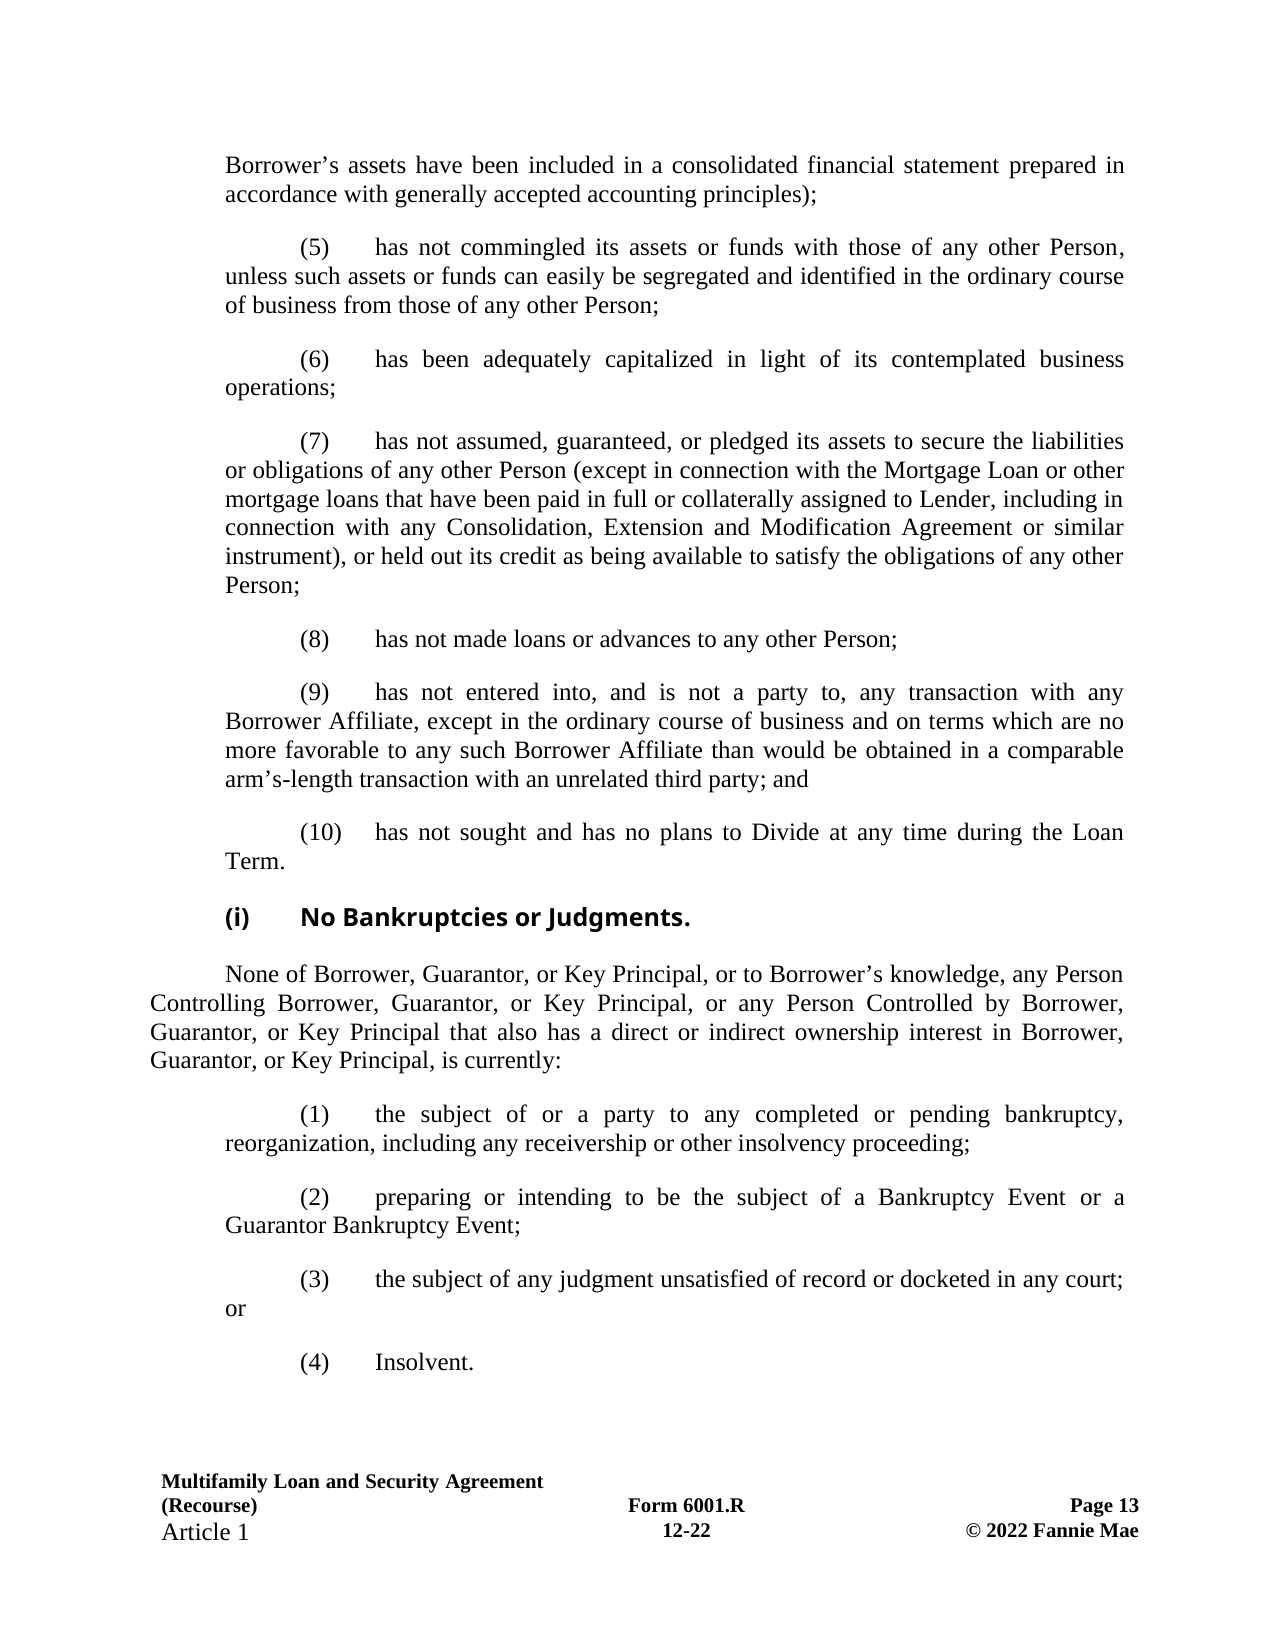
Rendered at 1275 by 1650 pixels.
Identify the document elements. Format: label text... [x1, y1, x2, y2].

text None of Borrower, Guarantor, or Key Principal, or to Borrower’s knowledge, any Person Controlling Borrower, Guarantor, or Key Principal, or any Person Controlled by Borrower, Guarantor, or Key Principal that also has a direct or indirect ownership interest in Borrower, Guarantor, or Key Principal, is currently: [150, 959, 1125, 1074]
subtitle has not assumed, guaranteed, or pledged its assets to secure the liabilities or obligations of any other Person (except in connection with the Mortgage Loan or other mortgage loans that have been paid in full or collaterally assigned to Lender, including in connection with any Consolidation, Extension and Modification Agreement or similar instrument), or held out its credit as being available to satisfy the obligations of any other Person; [225, 426, 1125, 599]
subtitle the subject of any judgment unsatisfied of record or docketed in any court; or [225, 1264, 1125, 1322]
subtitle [225, 150, 1125, 207]
subtitle No Bankruptcies or Judgments. [150, 900, 1125, 934]
subtitle has not entered into, and is not a party to, any transaction with any Borrower Affiliate, except in the ordinary course of business and on terms which are no more favorable to any such Borrower Affiliate than would be obtained in a comparable arm’s-length transaction with an unrelated third party; and [225, 677, 1125, 792]
subtitle has not sought and has no plans to Divide at any time during the Loan Term. [225, 817, 1125, 875]
subtitle has not made loans or advances to any other Person; [225, 624, 1125, 652]
subtitle Insolvent. [225, 1347, 1125, 1375]
subtitle preparing or intending to be the subject of a Bankruptcy Event or a Guarantor Bankruptcy Event; [225, 1182, 1125, 1239]
subtitle the subject of or a party to any completed or pending bankruptcy, reorganization, including any receivership or other insolvency proceeding; [225, 1099, 1125, 1157]
subtitle has been adequately capitalized in light of its contemplated business operations; [225, 344, 1125, 401]
subtitle has not commingled its assets or funds with those of any other Person, unless such assets or funds can easily be segregated and identified in the ordinary course of business from those of any other Person; [225, 232, 1125, 319]
